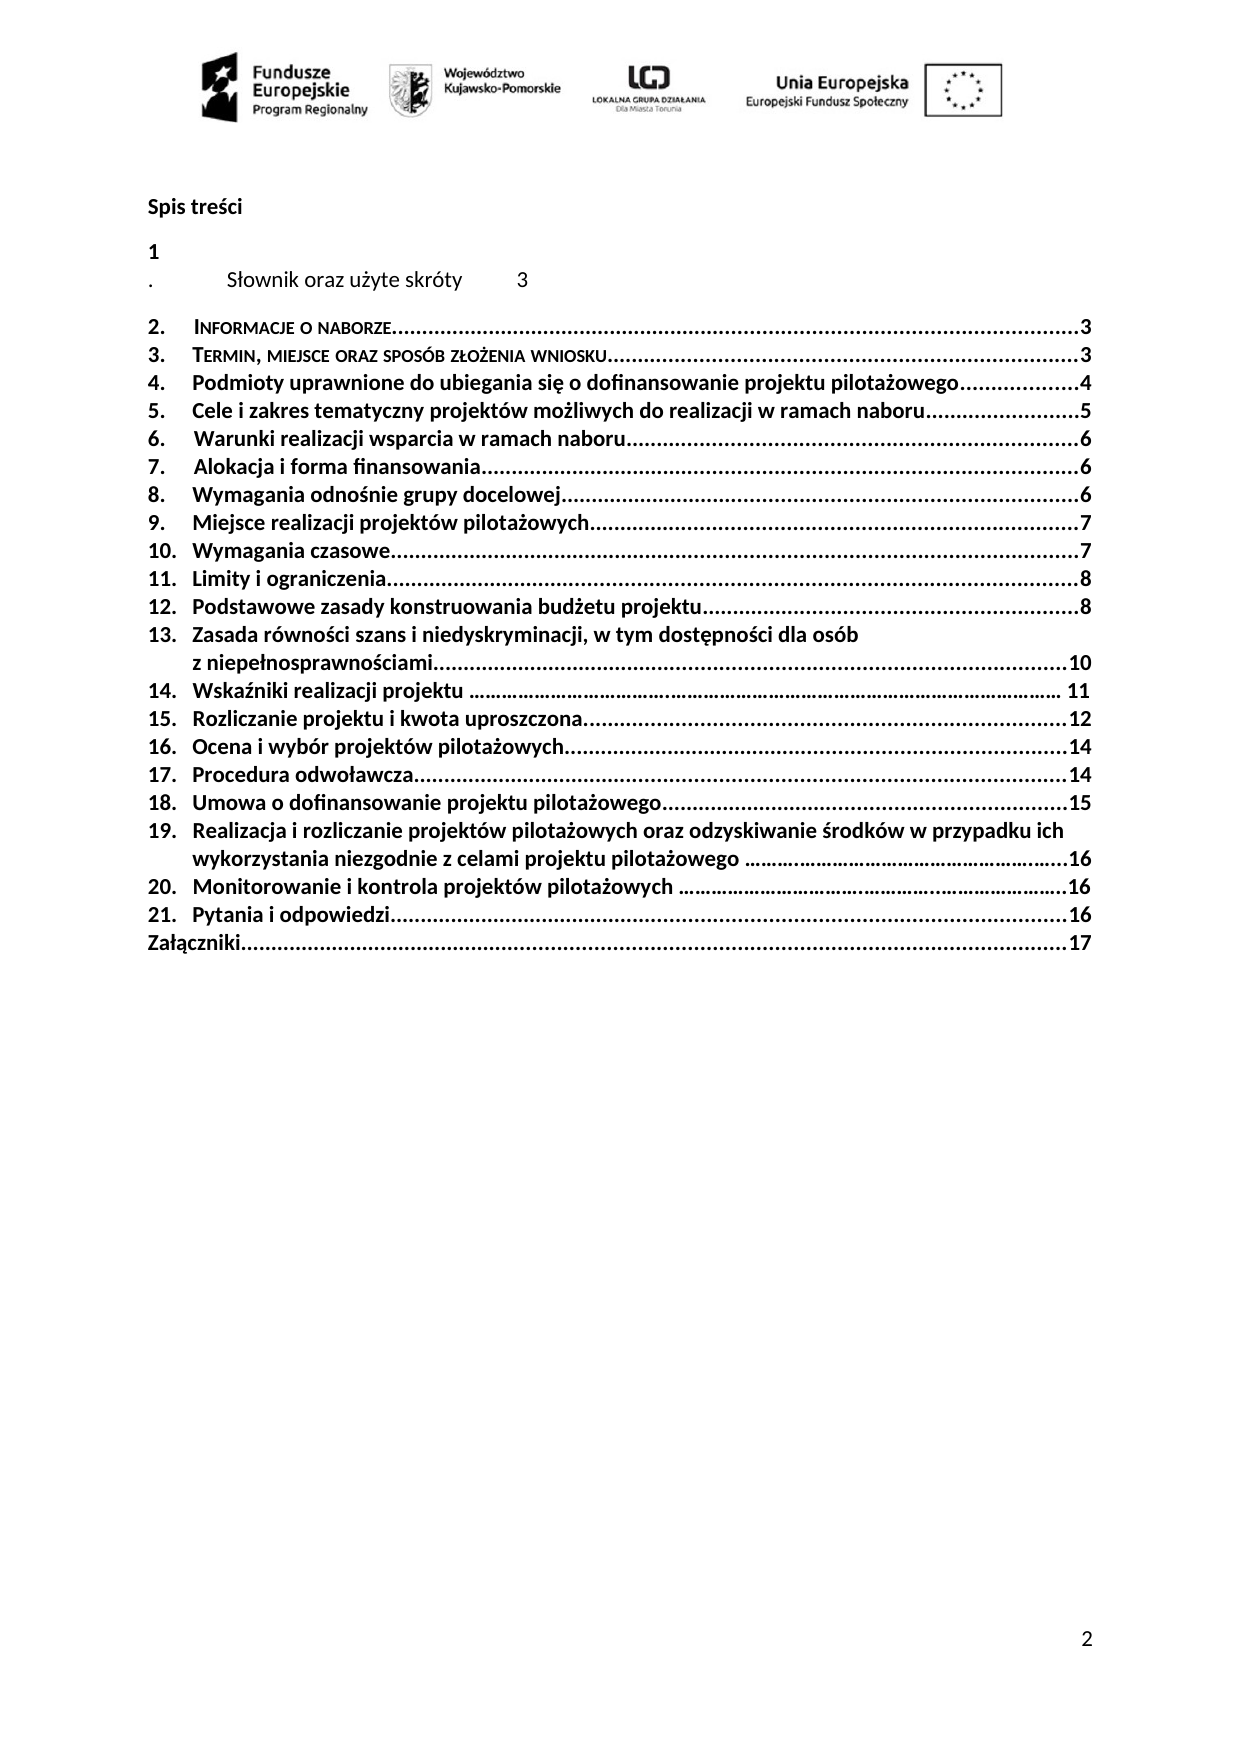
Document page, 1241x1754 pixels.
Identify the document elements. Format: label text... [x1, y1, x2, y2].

text 20. Monitorowanie i kontrola projektów pilotażowych …………………………….…………..…………………..16 [148, 872, 1093, 900]
text 8. Wymagania odnośnie grupy docelowej 6 [148, 480, 1093, 508]
text 17. Procedura odwoławcza 14 [148, 760, 1093, 788]
picture [197, 47, 1003, 123]
text 19. Realizacja i rozliczanie projektów pilotażowych oraz odzyskiwanie środków w przypadku ich wykorzystania niezgodnie z celami projektu pilotażowego ……….…………………………………….…...16 [148, 816, 1093, 872]
text 10. Wymagania czasowe 7 [148, 536, 1093, 564]
text Spis treści [148, 192, 1093, 220]
text 11. Limity i ograniczenia 8 [148, 564, 1093, 592]
text 18. Umowa o dofinansowanie projektu pilotażowego 15 [148, 788, 1093, 816]
text 12. Podstawowe zasady konstruowania budżetu projektu 8 [148, 592, 1093, 620]
text 13. Zasada równości szans i niedyskryminacji, w tym dostępności dla osób z niepełnosprawnościami 10 [148, 620, 1093, 676]
text 3. Termin, miejsce oraz sposób złożenia wniosku 3 [148, 340, 1093, 368]
text 16. Ocena i wybór projektów pilotażowych 14 [148, 732, 1093, 760]
text 9. Miejsce realizacji projektów pilotażowych 7 [148, 508, 1093, 536]
text 1. Słownik oraz użyte skróty 3 [148, 237, 1093, 265]
text 21. Pytania i odpowiedzi 16 [148, 900, 1093, 928]
text Załączniki 17 [148, 928, 1093, 956]
text 15. Rozliczanie projektu i kwota uproszczona. 12 [148, 704, 1093, 732]
text 4. Podmioty uprawnione do ubiegania się o dofinansowanie projektu pilotażowego 4 [148, 368, 1093, 396]
text 2. Informacje o naborze 3 [148, 312, 1093, 340]
text 5. Cele i zakres tematyczny projektów możliwych do realizacji w ramach naboru 5 [148, 396, 1093, 424]
text 7. Alokacja i forma finansowania 6 [148, 452, 1093, 480]
text 6. Warunki realizacji wsparcia w ramach naboru 6 [148, 424, 1093, 452]
text 14. Wskaźniki realizacji projektu ……………………………….……………………………………………………………… 11 [148, 676, 1093, 704]
